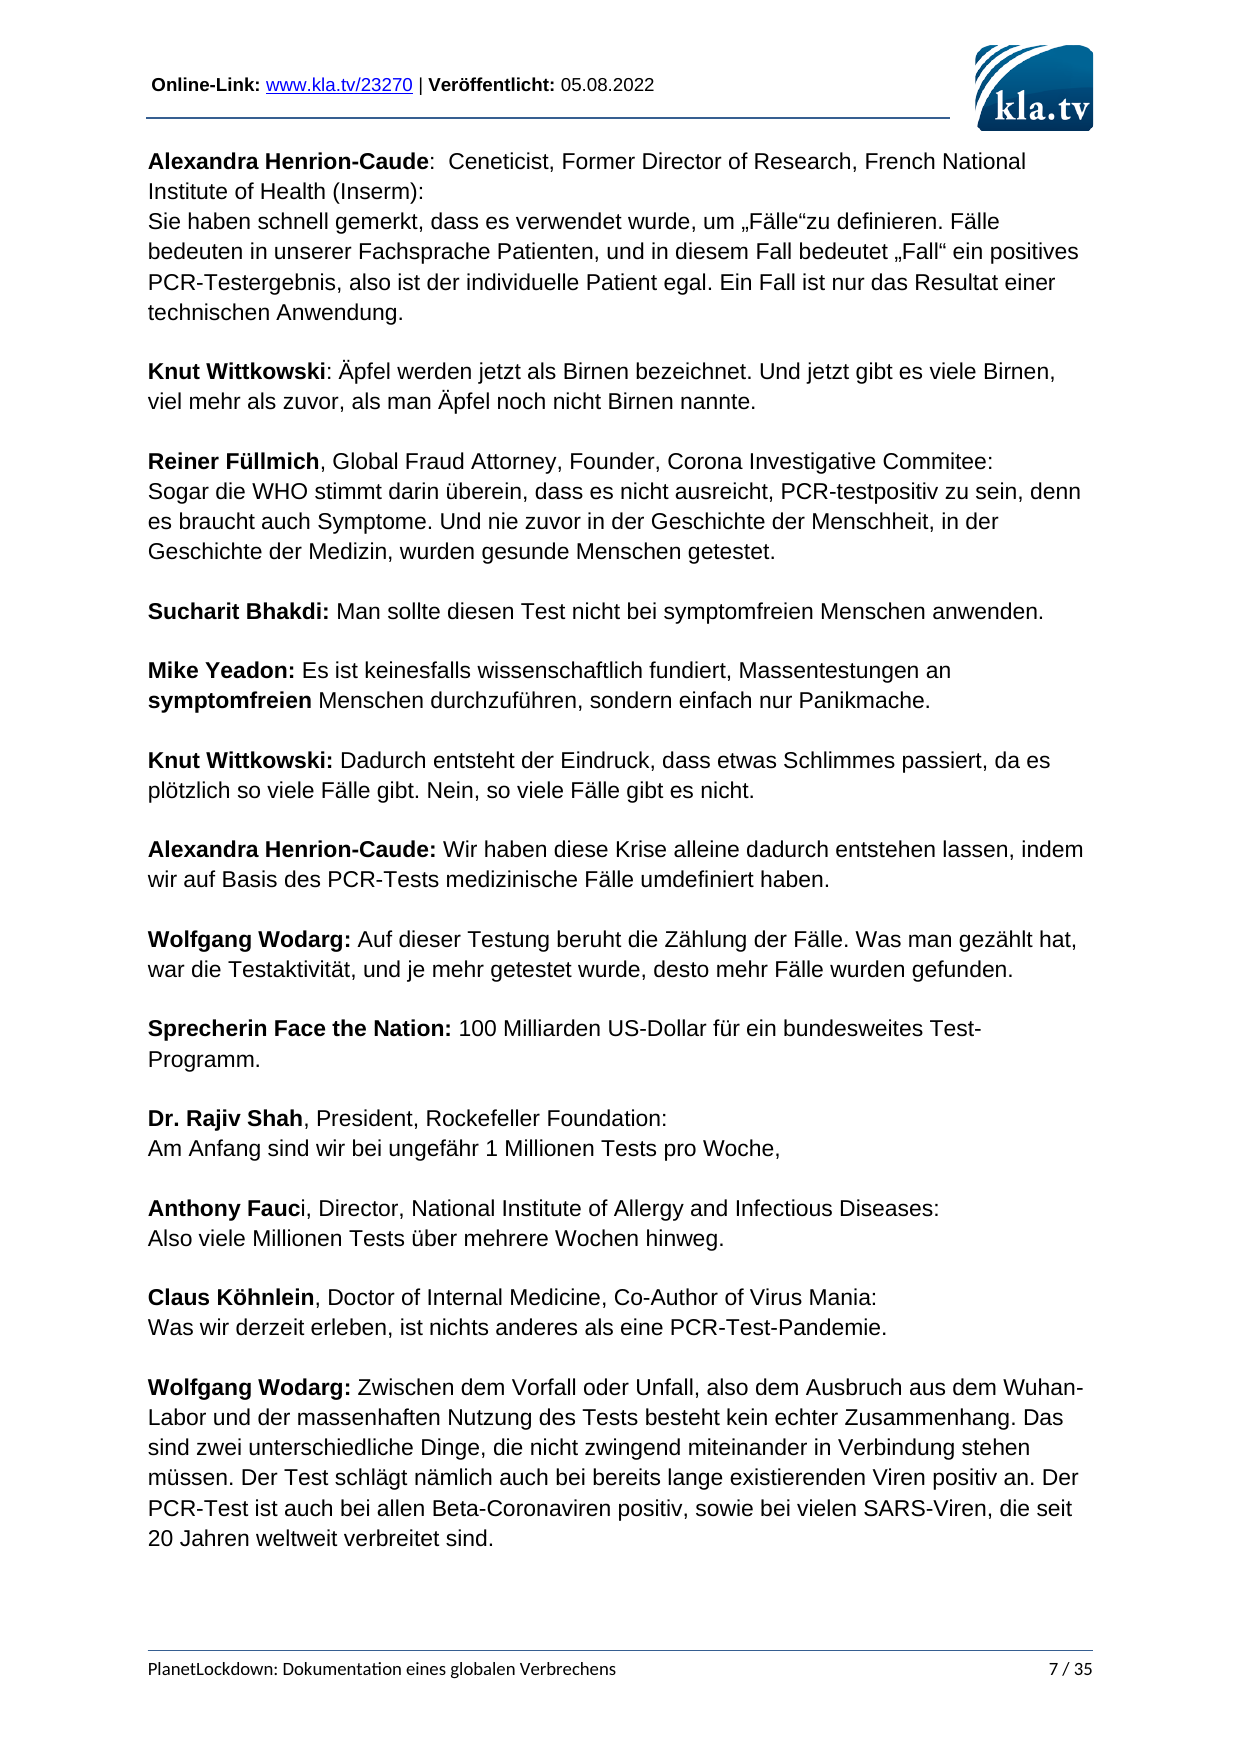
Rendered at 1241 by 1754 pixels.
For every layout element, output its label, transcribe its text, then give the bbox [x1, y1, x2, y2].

text Wolfgang Wodarg: Auf dieser Testung beruht die Zählung der Fälle. Was man gezählt hat, war die Testaktivität, und je mehr getestet wurde, desto mehr Fälle wurden gefunden. [148, 926, 1093, 982]
text Knut Wittkowski: Äpfel werden jetzt als Birnen bezeichnet. Und jetzt gibt es viele Birnen, viel mehr als zuvor, als man Äpfel noch nicht Birnen nannte. [148, 358, 1093, 414]
text Alexandra Henrion-Caude: Ceneticist, Former Director of Research, French National Institute of Health (Inserm): Sie haben schnell gemerkt, dass es verwendet wurde, um „Fälle“zu definieren. Fälle bedeuten in unserer Fachsprache Patienten, und in diesem Fall bedeutet „Fall“ ein positives PCR-Testergebnis, also ist der individuelle Patient egal. Ein Fall ist nur das Resultat einer technischen Anwendung. [148, 148, 1093, 325]
text Reiner Füllmich, Global Fraud Attorney, Founder, Corona Investigative Commitee: Sogar die WHO stimmt darin überein, dass es nicht ausreicht, PCR-testpositiv zu sein, denn es braucht auch Symptome. Und nie zuvor in der Geschichte der Menschheit, in der Geschichte der Medizin, wurden gesunde Menschen getestet. [148, 448, 1093, 564]
picture [974, 45, 1093, 130]
text Wolfgang Wodarg: Zwischen dem Vorfall oder Unfall, also dem Ausbruch aus dem Wuhan-Labor und der massenhaften Nutzung des Tests besteht kein echter Zusammenhang. Das sind zwei unterschiedliche Dinge, die nicht zwingend miteinander in Verbindung stehen müssen. Der Test schlägt nämlich auch bei bereits lange existierenden Viren positiv an. Der PCR-Test ist auch bei allen Beta-Coronaviren positiv, sowie bei vielen SARS-Viren, die seit 20 Jahren weltweit verbreitet sind. [148, 1374, 1093, 1551]
text Knut Wittkowski: Dadurch entsteht der Eindruck, dass etwas Schlimmes passiert, da es plötzlich so viele Fälle gibt. Nein, so viele Fälle gibt es nicht. [148, 747, 1093, 803]
text Alexandra Henrion-Caude: Wir haben diese Krise alleine dadurch entstehen lassen, indem wir auf Basis des PCR-Tests medizinische Fälle umdefiniert haben. [148, 836, 1093, 893]
text Claus Köhnlein, Doctor of Internal Medicine, Co-Author of Virus Mania: Was wir derzeit erleben, ist nichts anderes als eine PCR-Test-Pandemie. [148, 1284, 1093, 1341]
text Dr. Rajiv Shah, President, Rockefeller Foundation: Am Anfang sind wir bei ungefähr 1 Millionen Tests pro Woche, [148, 1105, 1093, 1161]
text Anthony Fauci, Director, National Institute of Allergy and Infectious Diseases: Also viele Millionen Tests über mehrere Wochen hinweg. [148, 1194, 1093, 1251]
text Sprecherin Face the Nation: 100 Milliarden US-Dollar für ein bundesweites Test-Programm. [148, 1015, 1093, 1072]
text Mike Yeadon: Es ist keinesfalls wissenschaftlich fundiert, Massentestungen an symptomfreien Menschen durchzuführen, sondern einfach nur Panikmache. [148, 657, 1093, 713]
text Sucharit Bhakdi: Man sollte diesen Test nicht bei symptomfreien Menschen anwenden. [148, 598, 1093, 624]
picture [1084, 45, 1093, 51]
